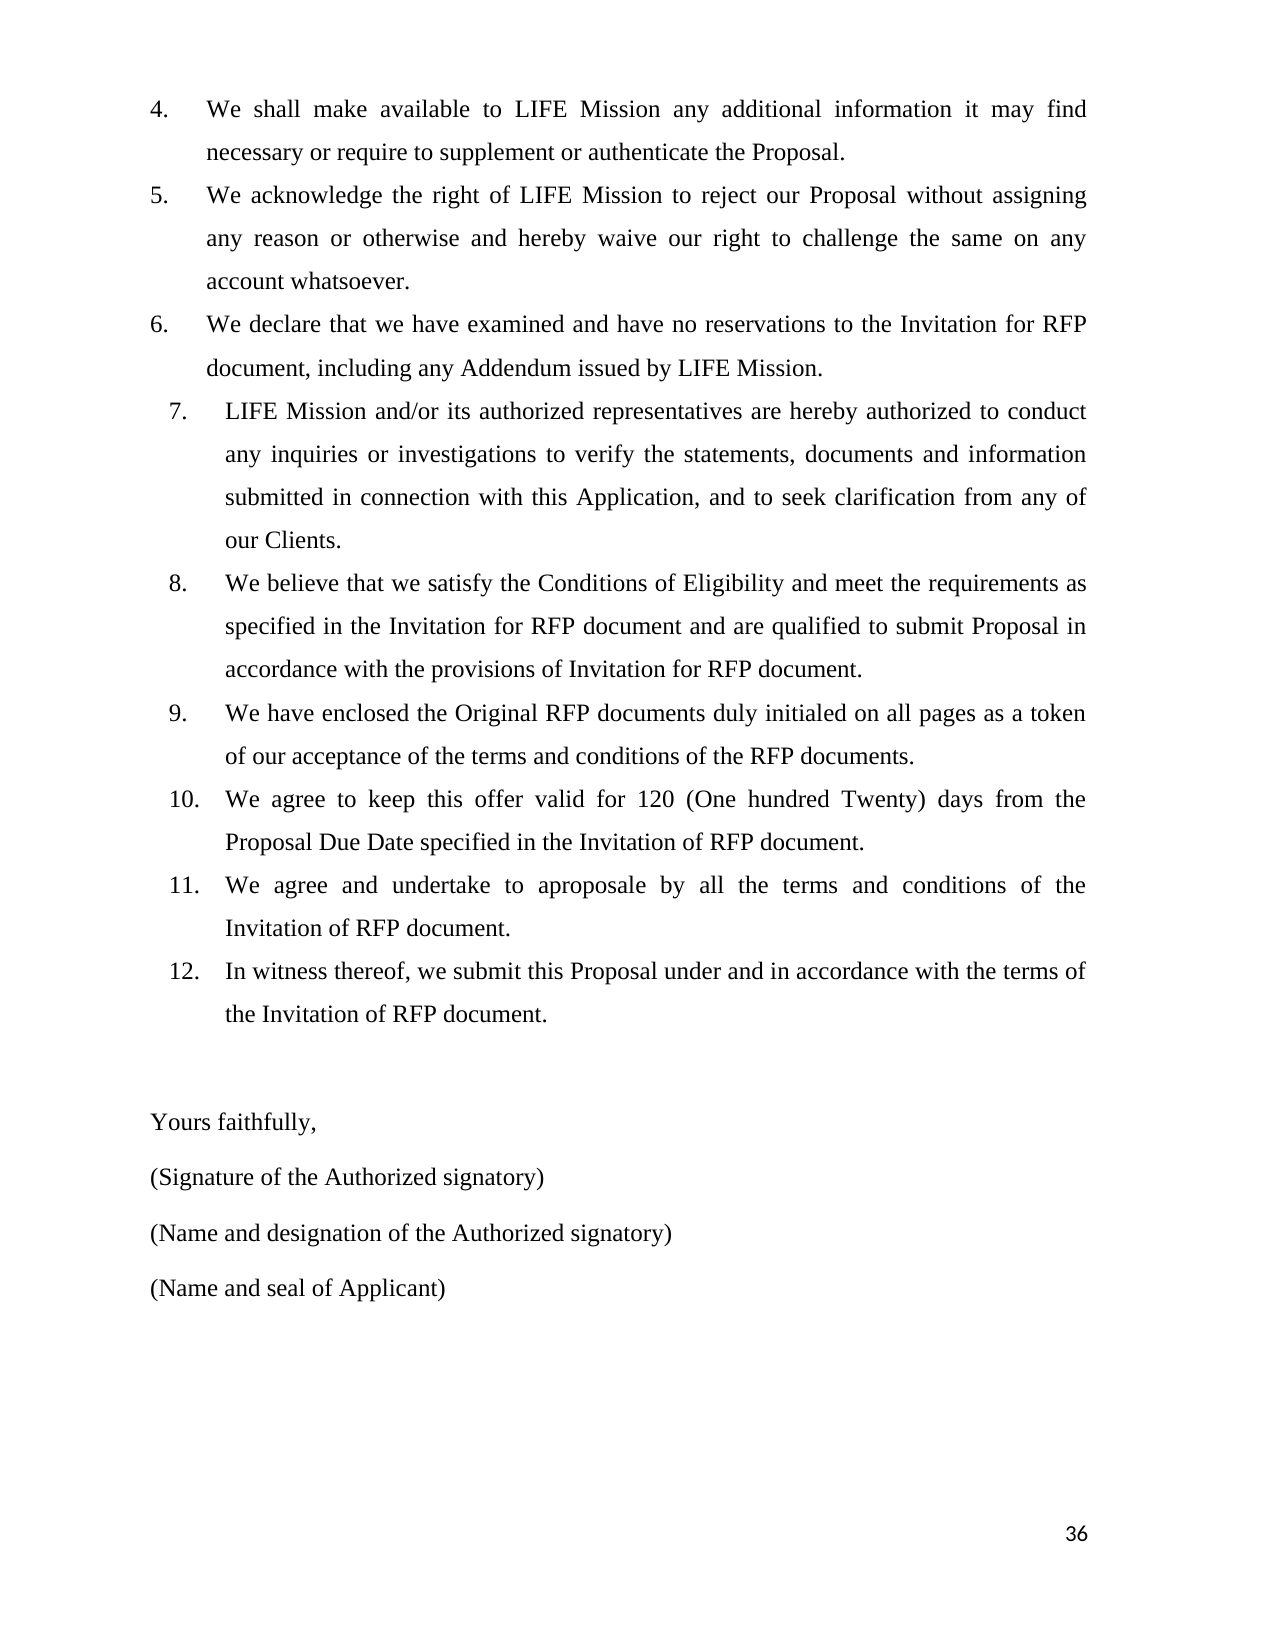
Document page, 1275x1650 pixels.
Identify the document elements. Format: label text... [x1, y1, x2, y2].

subtitle (Name and seal of Applicant) [150, 1273, 1088, 1302]
list We believe that we satisfy the Conditions of Eligibility and meet the requirements as specified in the Invitation for RFP document and are qualified to submit Proposal in accordance with the provisions of Invitation for RFP document. [169, 568, 1088, 683]
list We agree and undertake to aproposale by all the terms and conditions of the Invitation of RFP document. [169, 870, 1088, 942]
list We declare that we have examined and have no reservations to the Invitation for RFP document, including any Addendum issued by LIFE Mission. [150, 309, 1088, 381]
list We have enclosed the Original RFP documents duly initialed on all pages as a token of our acceptance of the terms and conditions of the RFP documents. [169, 698, 1088, 769]
subtitle Yours faithfully, [150, 1107, 1088, 1135]
subtitle (Name and designation of the Authorized signatory) [150, 1218, 1088, 1247]
list We agree to keep this offer valid for 120 (One hundred Twenty) days from the Proposal Due Date specified in the Invitation of RFP document. [169, 784, 1088, 856]
list We acknowledge the right of LIFE Mission to reject our Proposal without assigning any reason or otherwise and hereby waive our right to challenge the same on any account whatsoever. [150, 180, 1088, 295]
subtitle (Signature of the Authorized signatory) [150, 1162, 1088, 1191]
list LIFE Mission and/or its authorized representatives are hereby authorized to conduct any inquiries or investigations to verify the statements, documents and information submitted in connection with this Application, and to seek clarification from any of our Clients. [169, 396, 1088, 554]
list In witness thereof, we submit this Proposal under and in accordance with the terms of the Invitation of RFP document. [169, 956, 1088, 1028]
list We shall make available to LIFE Mission any additional information it may find necessary or require to supplement or authenticate the Proposal. [150, 94, 1088, 166]
